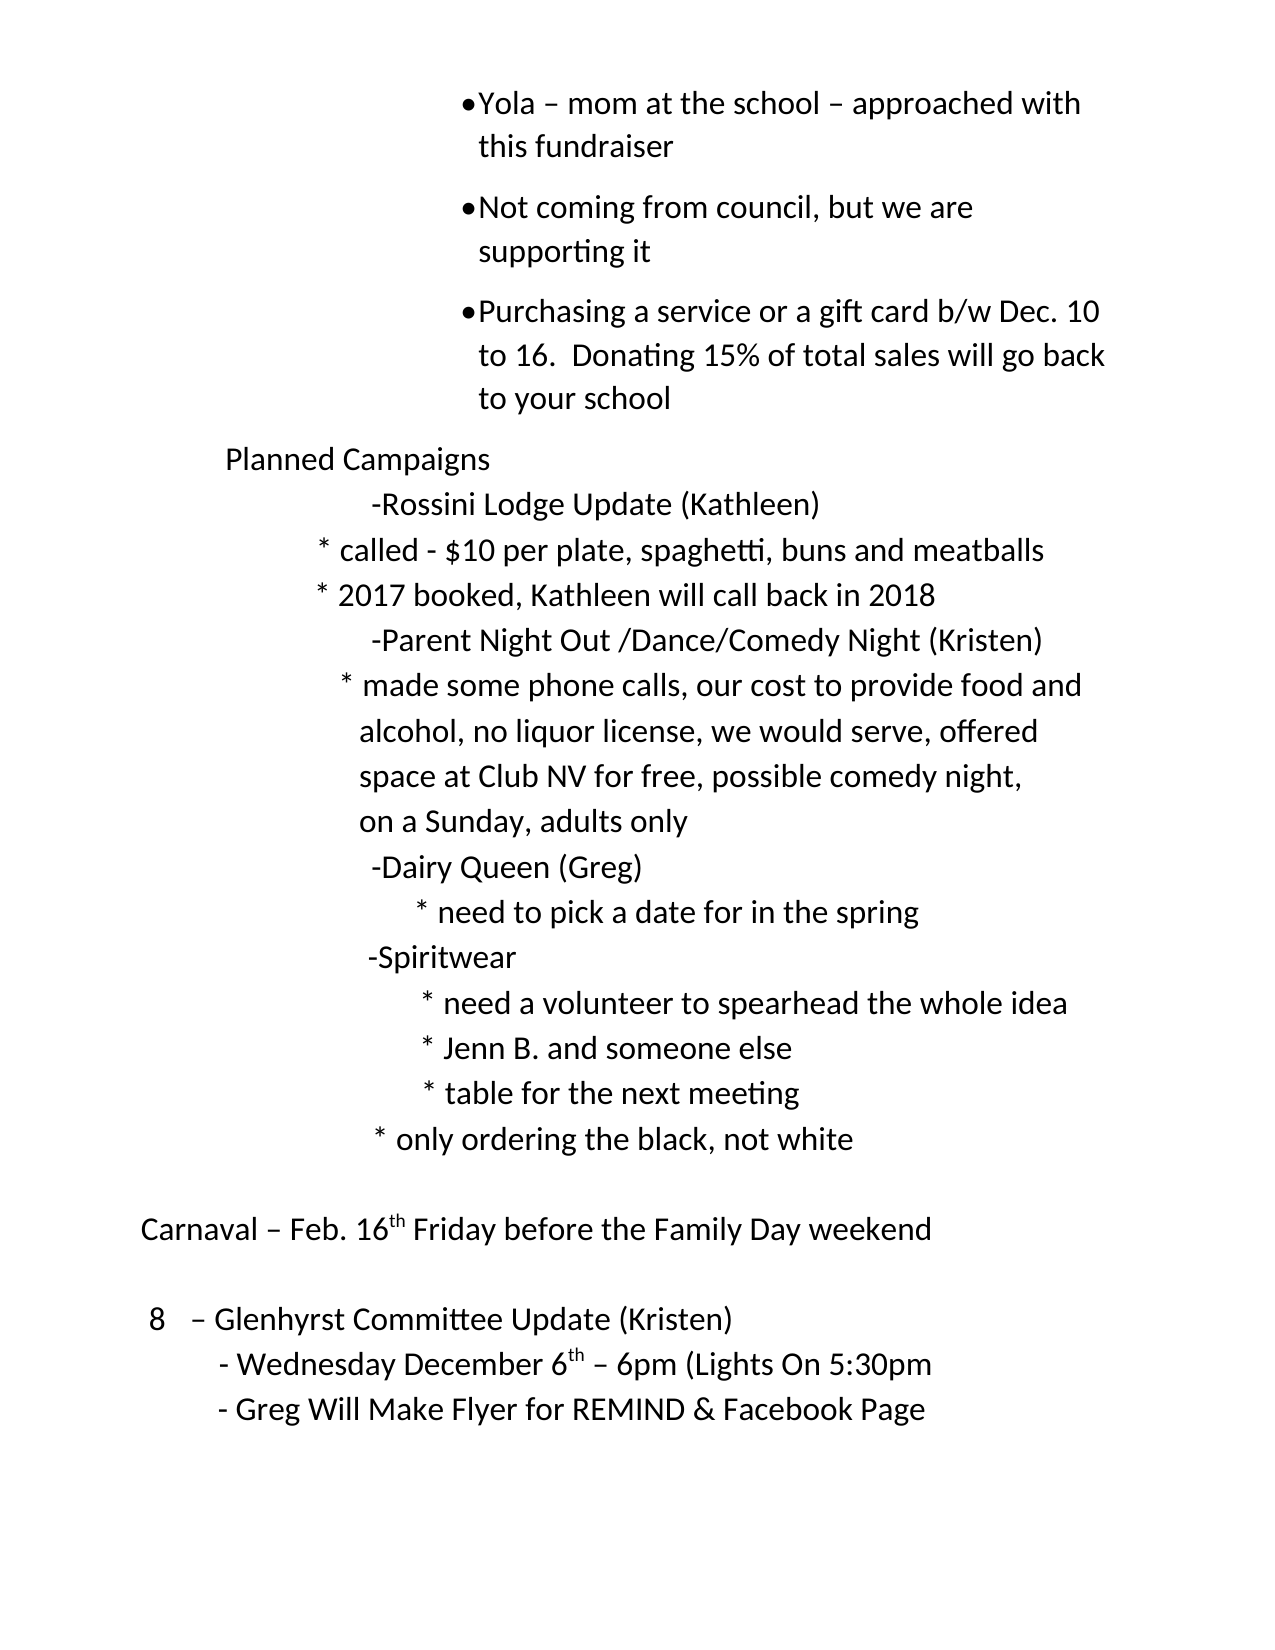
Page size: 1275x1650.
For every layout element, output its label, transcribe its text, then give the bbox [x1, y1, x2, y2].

text * need a volunteer to spearhead the whole idea [141, 982, 1112, 1022]
text alcohol, no liquor license, we would serve, offered [141, 710, 1112, 751]
text * called - $10 per plate, spaghetti, buns and meatballs [141, 528, 1112, 569]
text -Parent Night Out /Dance/Comedy Night (Kristen) [141, 619, 1112, 660]
text Planned Campaigns [225, 438, 1112, 479]
text * table for the next meeting [141, 1072, 1112, 1113]
text -Dairy Queen (Greg) [141, 846, 1112, 886]
text * 2017 booked, Kathleen will call back in 2018 [141, 574, 1112, 614]
text * only ordering the black, not white [141, 1118, 1112, 1158]
text -Spiritwear [141, 936, 1112, 977]
list Purchasing a service or a gift card b/w Dec. 10 to 16. Donating 15% of total sales will go back to your school [460, 290, 1112, 418]
text on a Sunday, adults only [141, 800, 1112, 841]
text * made some phone calls, our cost to provide food and [141, 664, 1112, 705]
text * Jenn B. and someone else [141, 1027, 1112, 1068]
text Carnaval – Feb. 16th Friday before the Family Day weekend [141, 1208, 1112, 1249]
text - Greg Will Make Flyer for REMIND & Facebook Page [141, 1388, 1112, 1429]
list – Glenhyrst Committee Update (Kristen) [148, 1297, 1112, 1338]
text -Rossini Lodge Update (Kathleen) [141, 483, 1112, 524]
text space at Club NV for free, possible comedy night, [141, 755, 1112, 796]
text * need to pick a date for in the spring [141, 891, 1112, 932]
list Yola – mom at the school – approached with this fundraiser [460, 82, 1112, 166]
text - Wednesday December 6th – 6pm (Lights On 5:30pm [141, 1343, 1112, 1383]
list Not coming from council, but we are supporting it [460, 186, 1112, 270]
